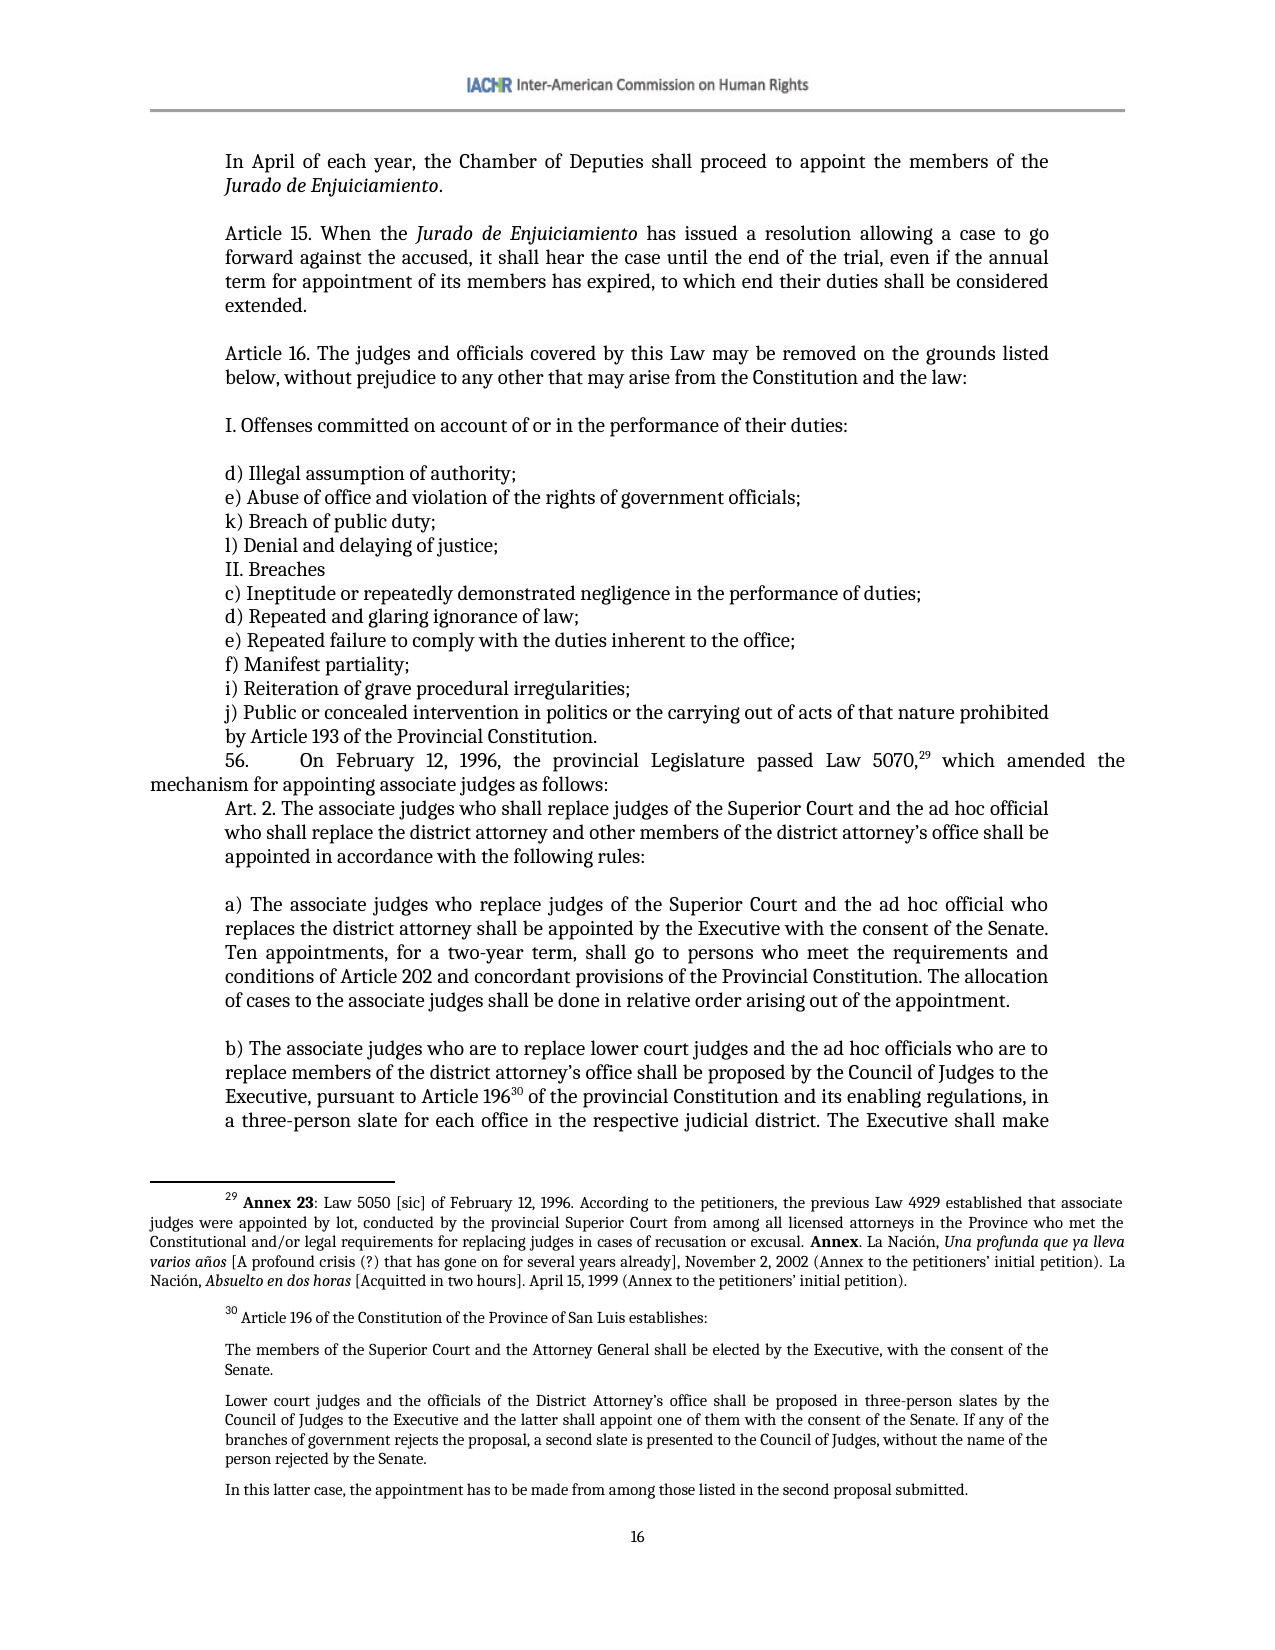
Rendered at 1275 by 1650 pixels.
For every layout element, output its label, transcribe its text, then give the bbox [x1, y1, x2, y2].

text i) Reiteration of grave procedural irregularities; [225, 677, 1050, 701]
text Art. 2. The associate judges who shall replace judges of the Superior Court and the ad hoc official who shall replace the district attorney and other members of the district attorney’s office shall be appointed in accordance with the following rules: [225, 797, 1050, 869]
text I. Offenses committed on account of or in the performance of their duties: [225, 413, 1050, 437]
picture [455, 74, 820, 95]
text Article 16. The judges and officials covered by this Law may be removed on the grounds listed below, without prejudice to any other that may arise from the Constitution and the law: [225, 342, 1050, 389]
text l) Denial and delaying of justice; [225, 533, 1050, 557]
text k) Breach of public duty; [225, 509, 1050, 533]
text a) The associate judges who replace judges of the Superior Court and the ad hoc official who replaces the district attorney shall be appointed by the Executive with the consent of the Senate. Ten appointments, for a two-year term, shall go to persons who meet the requirements and conditions of Article 202 and concordant provisions of the Provincial Constitution. The allocation of cases to the associate judges shall be done in relative order arising out of the appointment. [225, 893, 1050, 1012]
text d) Illegal assumption of authority; [225, 461, 1050, 485]
text j) Public or concealed intervention in politics or the carrying out of acts of that nature prohibited by Article 193 of the Provincial Constitution. [225, 701, 1050, 749]
text II. Breaches [225, 557, 1050, 581]
text d) Repeated and glaring ignorance of law; [225, 605, 1050, 629]
text Article 15. When the Jurado de Enjuiciamiento has issued a resolution allowing a case to go forward against the accused, it shall hear the case until the end of the trial, even if the annual term for appointment of its members has expired, to which end their duties shall be considered extended. [225, 222, 1050, 318]
text e) Abuse of office and violation of the rights of government officials; [225, 485, 1050, 509]
text b) The associate judges who are to replace lower court judges and the ad hoc officials who are to replace members of the district attorney’s office shall be proposed by the Council of Judges to the Executive, pursuant to Article 196 of the provincial Constitution and its enabling regulations, in a three-person slate for each office in the respective judicial district. The Executive shall make the appointments with the consent of the Senate. The appointments shall go to persons who meet the conditions set forth in the provincial Constitution and shall be for a two-year term. [225, 1036, 1050, 1132]
text f) Manifest partiality; [225, 653, 1050, 677]
list On February 12, 1996, the provincial Legislature passed Law 5070, which amended the mechanism for appointing associate judges as follows: [150, 749, 1125, 797]
text c) Ineptitude or repeatedly demonstrated negligence in the performance of duties; [225, 581, 1050, 605]
text e) Repeated failure to comply with the duties inherent to the office; [225, 629, 1050, 653]
text In April of each year, the Chamber of Deputies shall proceed to appoint the members of the Jurado de Enjuiciamiento. [225, 150, 1050, 198]
